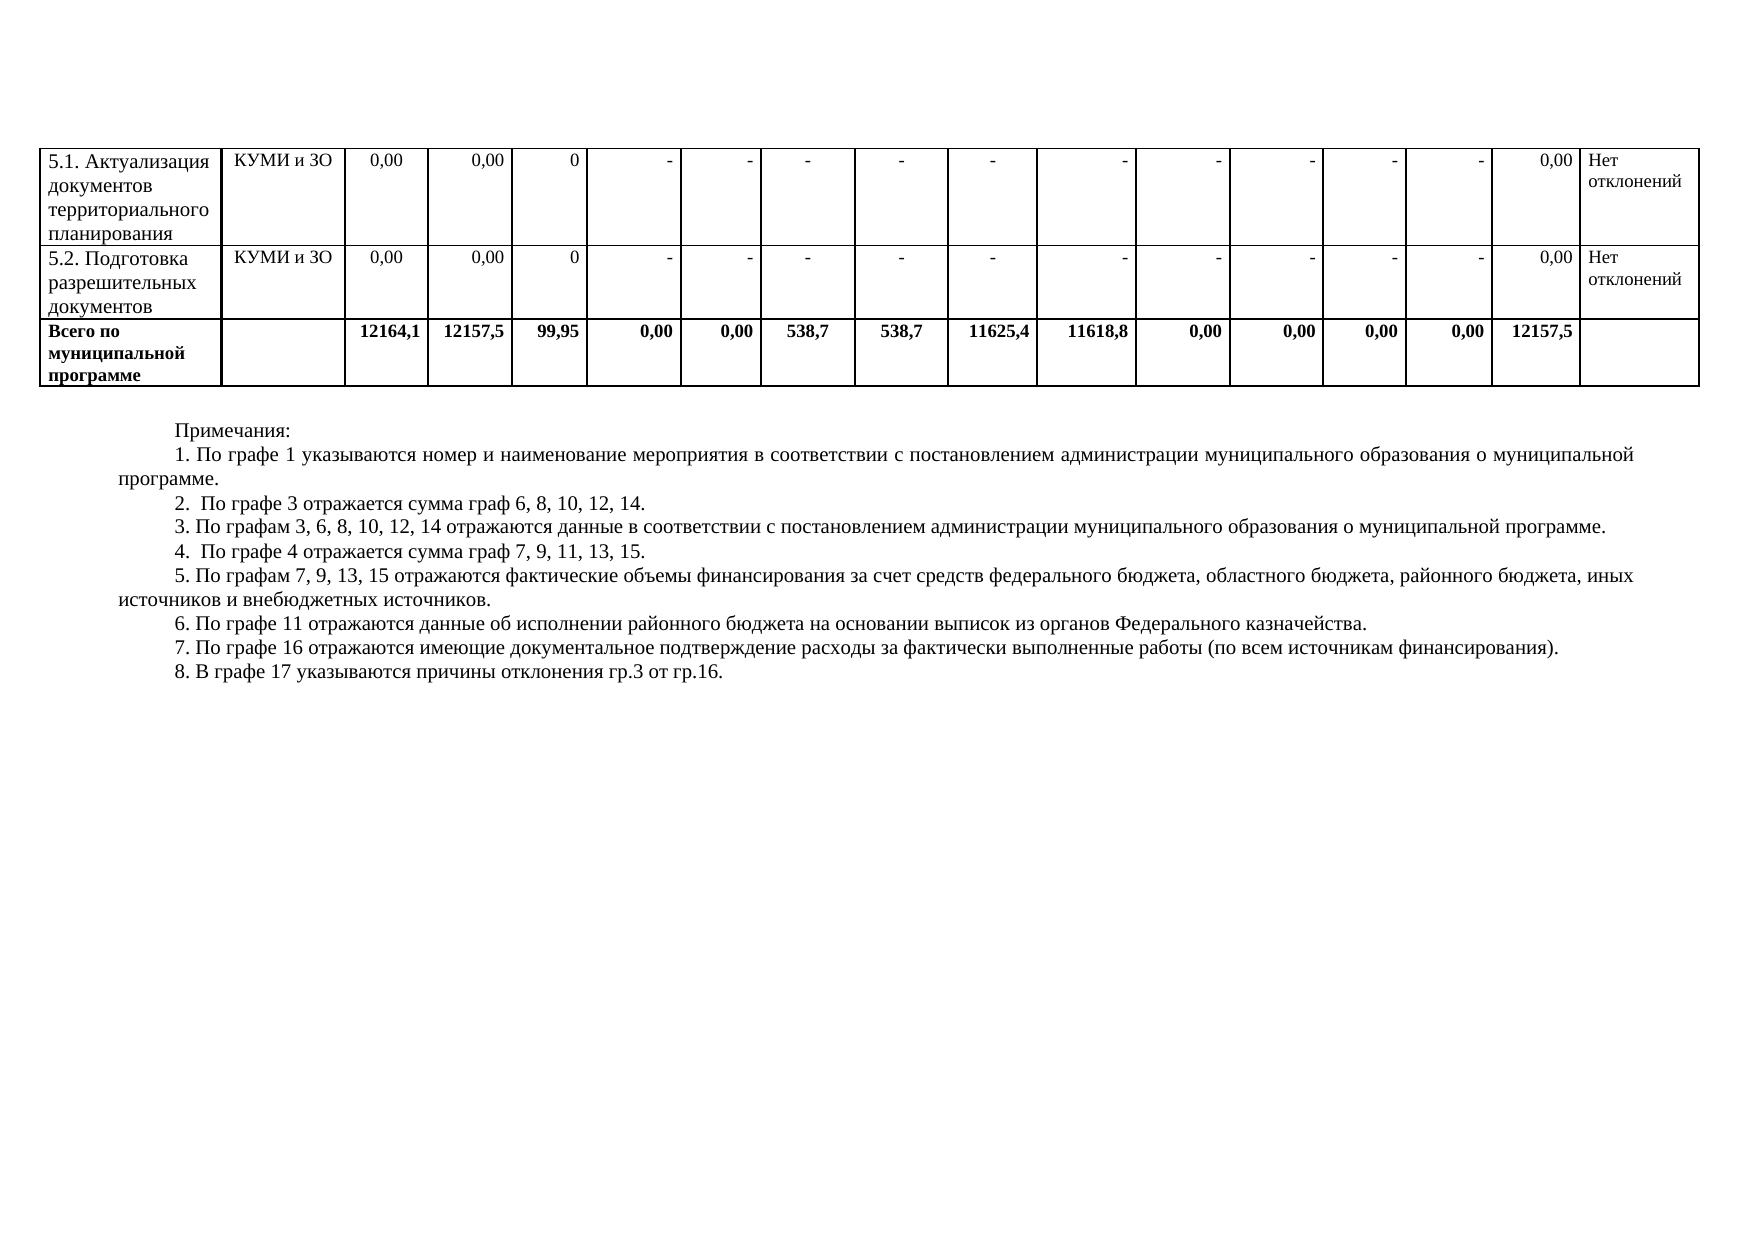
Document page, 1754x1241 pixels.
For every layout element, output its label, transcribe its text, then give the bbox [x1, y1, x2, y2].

table_cell - [1324, 246, 1405, 318]
text 2. По графе 3 отражается сумма граф 6, 8, 10, 12, 14. [118, 490, 1636, 514]
table_cell 0,00 [1493, 246, 1579, 318]
table_cell 12157,5 [429, 320, 511, 385]
table_cell - [1231, 246, 1322, 318]
table_cell 12157,5 [1493, 320, 1579, 385]
table_cell 99,95 [513, 320, 586, 385]
table_cell - [588, 246, 680, 318]
table_cell - [856, 246, 947, 318]
text Примечания: [118, 418, 1636, 442]
text 1. По графе 1 указываются номер и наименование мероприятия в соответствии с постановлением администрации муниципального образования о муниципальной программе. [118, 442, 1636, 490]
table_cell 0,00 [346, 246, 427, 318]
table_cell 5.2. Подготовка разрешительных документов [41, 246, 220, 318]
table_cell - [1407, 149, 1491, 245]
table_cell - [1038, 149, 1135, 245]
table_cell 0,00 [682, 320, 760, 385]
table_cell - [949, 246, 1036, 318]
table_cell 0,00 [1231, 320, 1322, 385]
table_cell 0,00 [429, 149, 511, 245]
text 4. По графе 4 отражается сумма граф 7, 9, 11, 13, 15. [118, 538, 1636, 563]
table_cell 11625,4 [949, 320, 1036, 385]
table_cell 0,00 [1407, 320, 1491, 385]
table_cell 538,7 [856, 320, 947, 385]
text 7. По графе 16 отражаются имеющие документальное подтверждение расходы за фактически выполненные работы (по всем источникам финансирования). [118, 635, 1636, 659]
table_cell - [1324, 149, 1405, 245]
table_cell - [949, 149, 1036, 245]
text 3. По графам 3, 6, 8, 10, 12, 14 отражаются данные в соответствии с постановлением администрации муниципального образования о муниципальной программе. [118, 514, 1636, 538]
table_cell - [762, 246, 854, 318]
table_cell - [1137, 149, 1229, 245]
table_cell Нет отклонений [1581, 149, 1698, 245]
table_cell 0,00 [1324, 320, 1405, 385]
table_cell - [856, 149, 947, 245]
table_cell - [682, 149, 760, 245]
table_cell 0,00 [346, 149, 427, 245]
table_cell 5.1. Актуализация документов территориального планирования [41, 149, 220, 245]
table_cell КУМИ и ЗО [223, 246, 344, 318]
table_cell [223, 320, 344, 385]
table_cell - [762, 149, 854, 245]
table_cell КУМИ и ЗО [223, 149, 344, 245]
table_cell 0 [513, 246, 586, 318]
table_cell 0,00 [1137, 320, 1229, 385]
table_cell - [1231, 149, 1322, 245]
table_cell Нет отклонений [1581, 246, 1698, 318]
table_cell 11618,8 [1038, 320, 1135, 385]
text 6. По графе 11 отражаются данные об исполнении районного бюджета на основании выписок из органов Федерального казначейства. [118, 611, 1636, 635]
table_cell [1581, 320, 1698, 385]
table_cell - [1038, 246, 1135, 318]
table_cell - [1407, 246, 1491, 318]
text 5. По графам 7, 9, 13, 15 отражаются фактические объемы финансирования за счет средств федерального бюджета, областного бюджета, районного бюджета, иных источников и внебюджетных источников. [118, 563, 1636, 611]
table_cell 0,00 [1493, 149, 1579, 245]
text 8. В графе 17 указываются причины отклонения гр.3 от гр.16. [118, 659, 1636, 683]
table_cell - [588, 149, 680, 245]
table_cell Всего по муниципальной программе [41, 320, 220, 385]
table_cell 0,00 [429, 246, 511, 318]
table_cell - [1137, 246, 1229, 318]
table_cell 0,00 [588, 320, 680, 385]
table_cell 0 [513, 149, 586, 245]
table_cell 538,7 [762, 320, 854, 385]
table_cell - [682, 246, 760, 318]
table_cell 12164,1 [346, 320, 427, 385]
